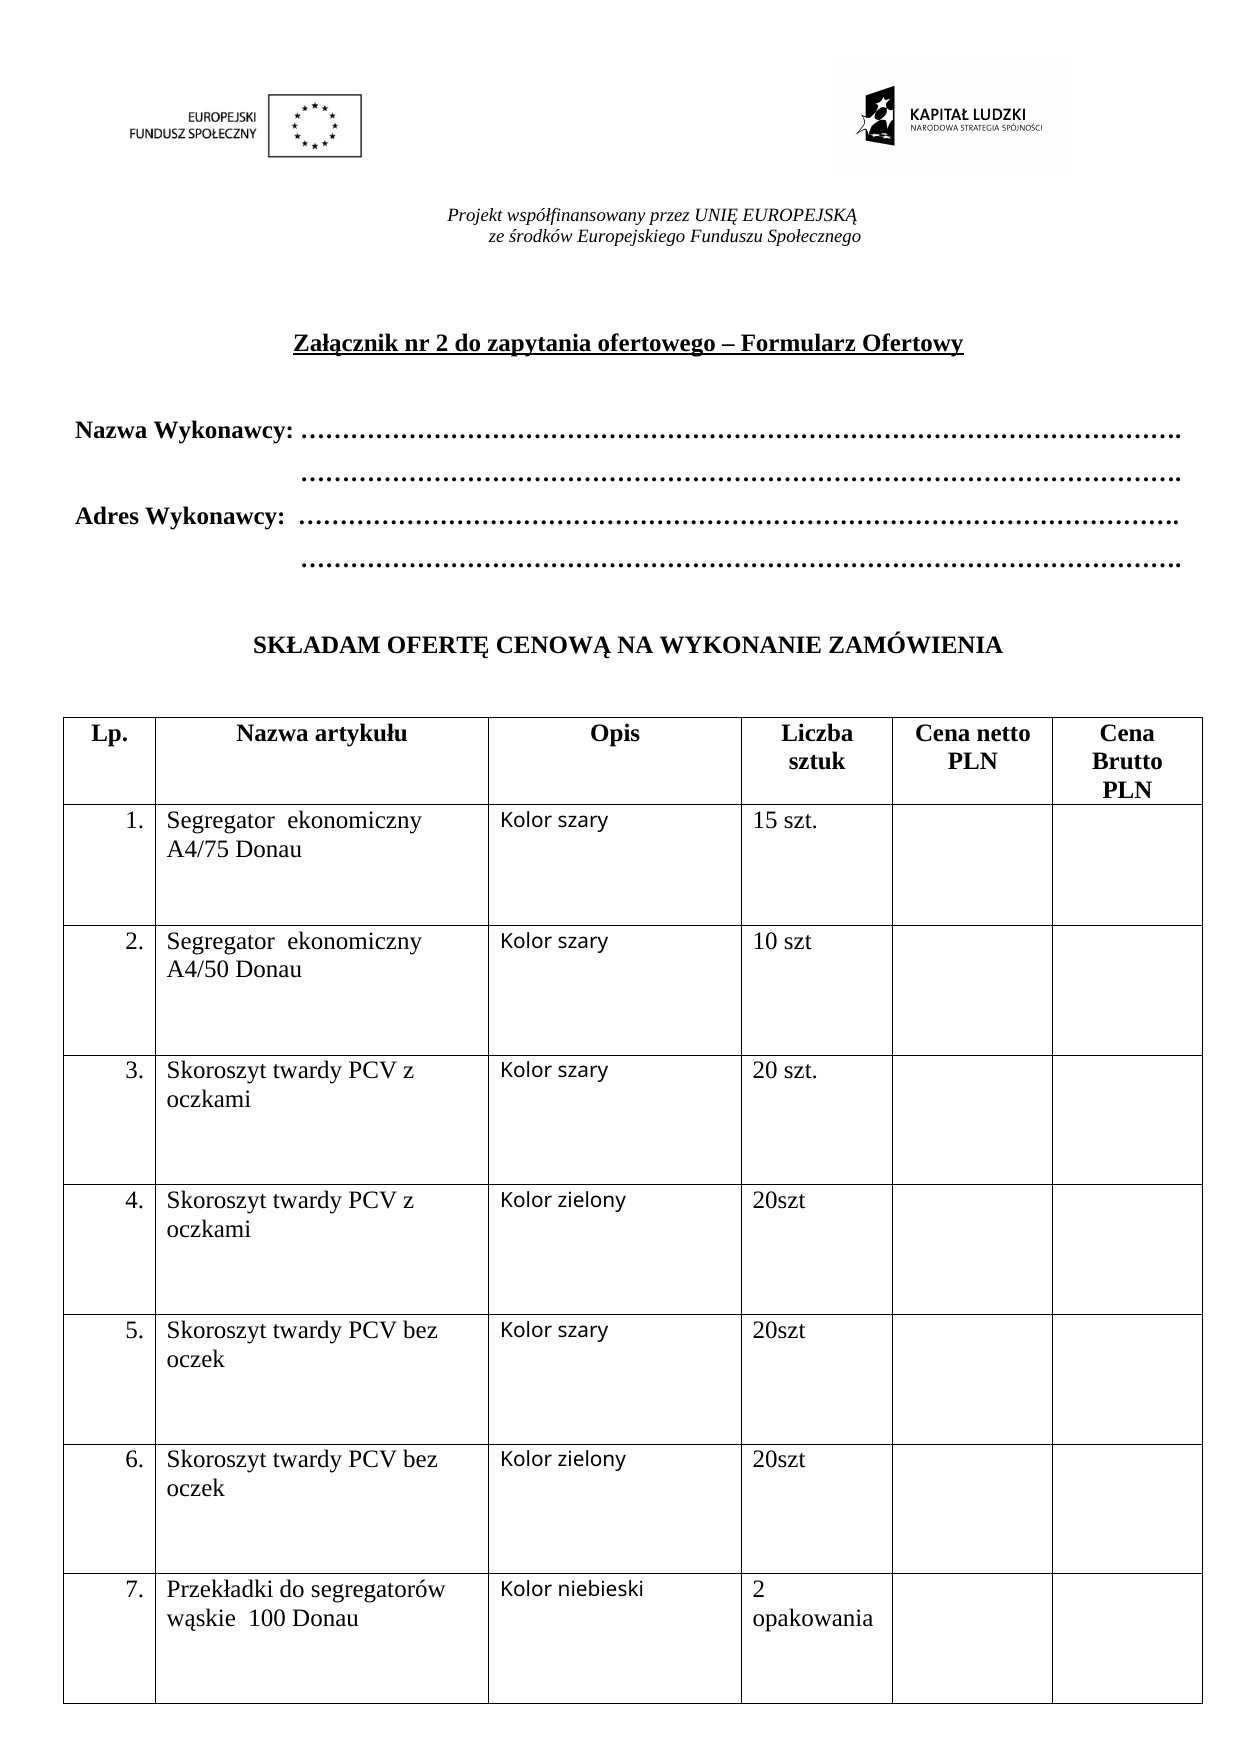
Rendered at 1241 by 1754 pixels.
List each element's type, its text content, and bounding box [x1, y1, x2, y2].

table_cell 20 szt. [742, 1056, 892, 1184]
table_cell [1053, 926, 1202, 1054]
table_cell [1053, 1574, 1202, 1703]
table_cell [893, 1185, 1052, 1314]
table_cell [1053, 1056, 1202, 1184]
table_cell 20szt [742, 1445, 892, 1573]
table_cell [893, 805, 1052, 925]
table_cell [893, 926, 1052, 1054]
table_cell 20szt [742, 1315, 892, 1443]
table_cell [1053, 1185, 1202, 1314]
table_header Lp. [64, 718, 155, 804]
text ……………………………………………………………………………………………. [300, 544, 1181, 573]
table_cell Segregator ekonomiczny A4/75 Donau [156, 805, 488, 925]
table_cell 1. [64, 805, 155, 925]
text SKŁADAM OFERTĘ CENOWĄ NA WYKONANIE ZAMÓWIENIA [75, 630, 1181, 659]
table_cell Kolor zielony [489, 1185, 741, 1314]
table_cell Kolor zielony [489, 1445, 741, 1573]
table_header Liczba sztuk [742, 718, 892, 804]
table_cell 20szt [742, 1185, 892, 1314]
table_cell [1053, 1315, 1202, 1443]
table_cell 4. [64, 1185, 155, 1314]
table_cell [893, 1056, 1052, 1184]
table_cell [1053, 1445, 1202, 1573]
table_cell 2 opakowania [742, 1574, 892, 1703]
table_cell 10 szt [742, 926, 892, 1054]
table_cell [893, 1574, 1052, 1703]
text Adres Wykonawcy: ……………………………………………………………………………………………. [75, 501, 1181, 530]
table_cell [893, 1315, 1052, 1443]
text ……………………………………………………………………………………………. [300, 458, 1181, 487]
table_cell Kolor szary [489, 1056, 741, 1184]
table_cell [893, 1445, 1052, 1573]
picture [829, 56, 1071, 175]
table_cell Kolor szary [489, 1315, 741, 1443]
text Projekt współfinansowany przez UNIĘ EUROPEJSKĄ [112, 204, 1181, 225]
table_cell Skoroszyt twardy PCV bez oczek [156, 1445, 488, 1573]
table_cell Kolor niebieski [489, 1574, 741, 1703]
table_cell [1053, 805, 1202, 925]
table_cell 5. [64, 1315, 155, 1443]
table_cell Kolor szary [489, 926, 741, 1054]
table_cell 3. [64, 1056, 155, 1184]
table_cell 15 szt. [742, 805, 892, 925]
table_cell 6. [64, 1445, 155, 1573]
table_cell Skoroszyt twardy PCV z oczkami [156, 1185, 488, 1314]
picture [112, 78, 380, 175]
table_cell 2. [64, 926, 155, 1054]
table_cell 7. [64, 1574, 155, 1703]
table_header Cena netto PLN [893, 718, 1052, 804]
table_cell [156, 1574, 488, 1703]
table_header Opis [489, 718, 741, 804]
text Nazwa Wykonawcy: ……………………………………………………………………………………………. [75, 415, 1181, 443]
table_cell Kolor szary [489, 805, 741, 925]
text Załącznik nr 2 do zapytania ofertowego – Formularz Ofertowy [75, 328, 1181, 357]
table_header Nazwa artykułu [156, 718, 488, 804]
table_cell Skoroszyt twardy PCV bez oczek [156, 1315, 488, 1443]
table_cell Skoroszyt twardy PCV z oczkami [156, 1056, 488, 1184]
table_cell Segregator ekonomiczny A4/50 Donau [156, 926, 488, 1054]
text ze środków Europejskiego Funduszu Społecznego [112, 225, 1181, 247]
table_header Cena Brutto PLN [1053, 718, 1202, 804]
